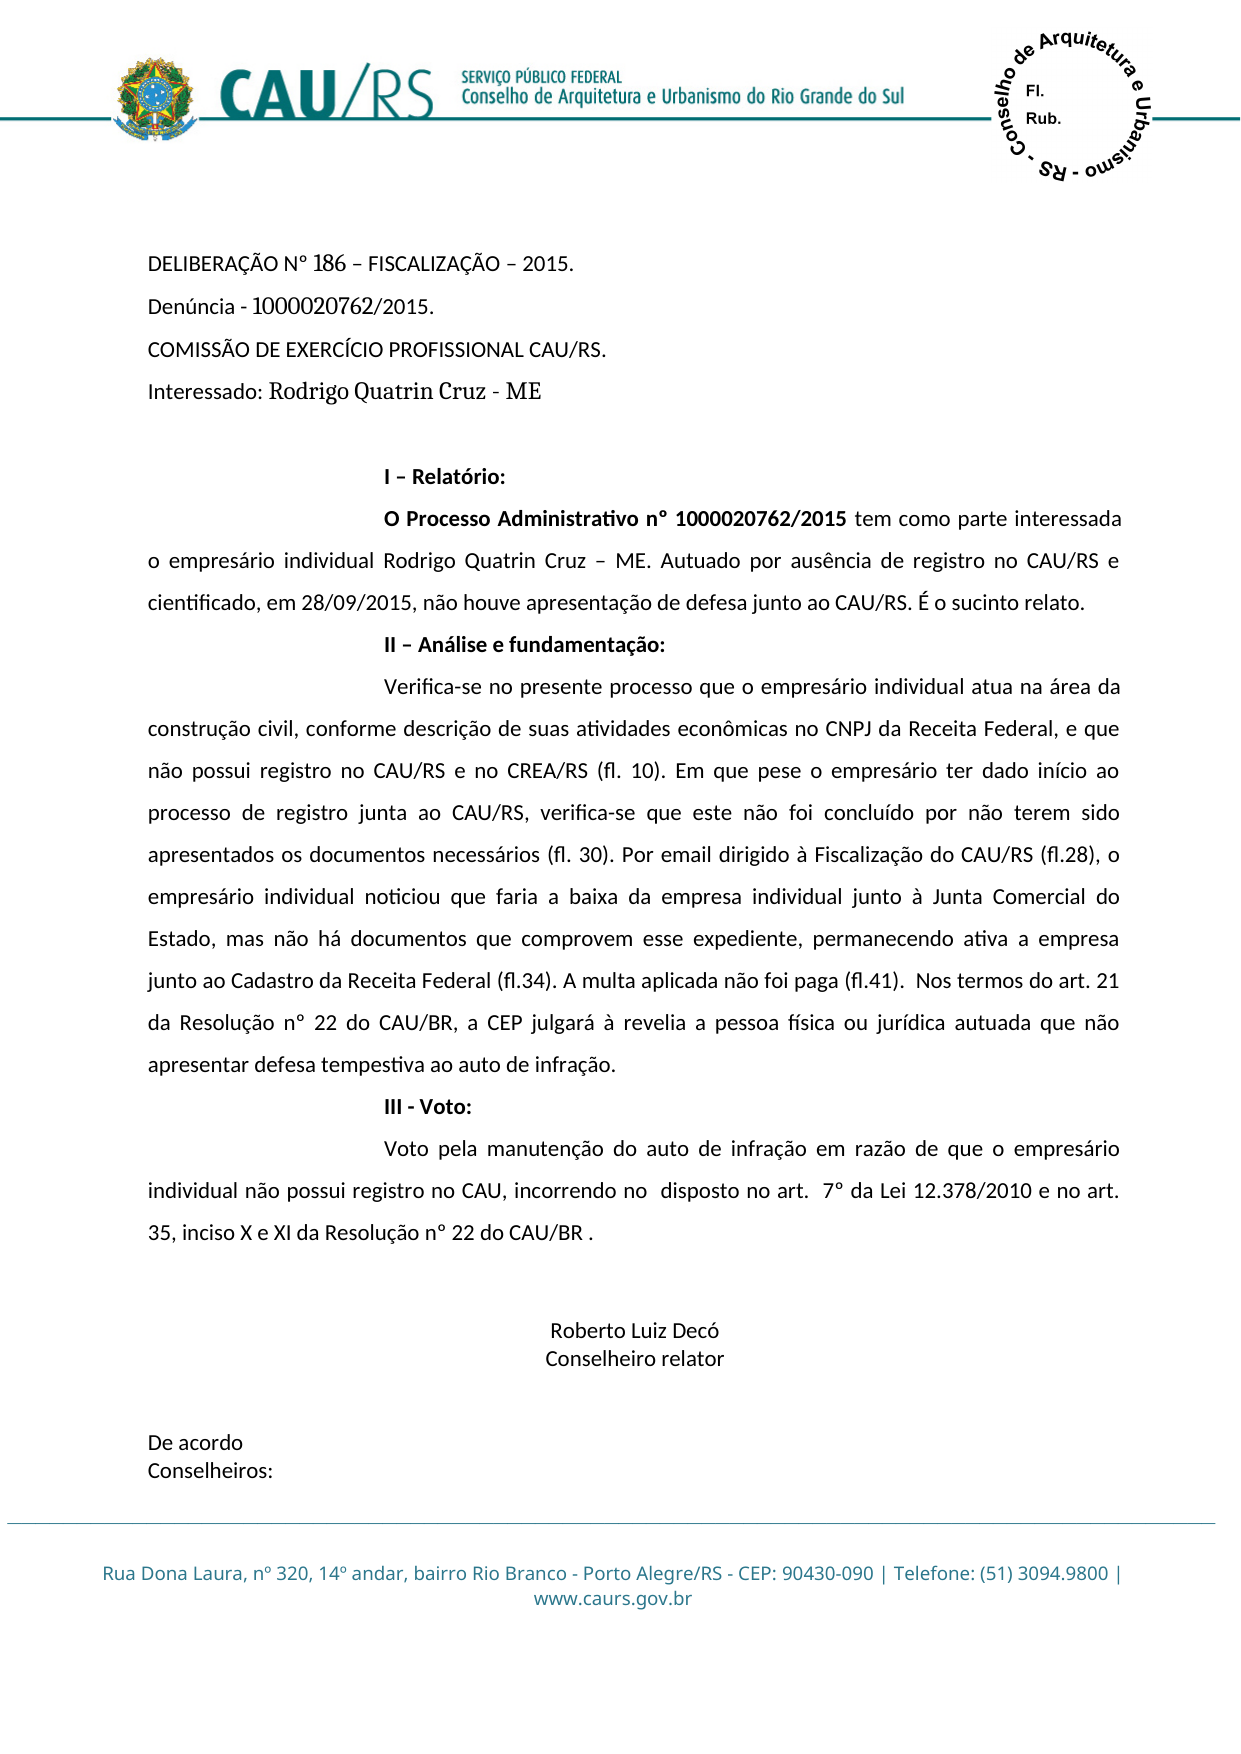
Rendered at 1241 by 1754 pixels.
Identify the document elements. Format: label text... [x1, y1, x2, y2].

text Interessado: [148, 377, 1122, 406]
text De acordo [148, 1428, 1122, 1456]
text Conselheiro relator [148, 1344, 1122, 1372]
text Roberto Luiz Decó [148, 1316, 1122, 1344]
text II – Análise e fundamentação: [148, 630, 1122, 658]
text O Processo Administrativo nº 1000020762/2015 tem como parte interessada o empresário individual Rodrigo Quatrin Cruz – ME. Autuado por ausência de registro no CAU/RS e cientificado, em 28/09/2015, não houve apresentação de defesa junto ao CAU/RS. É o sucinto relato. [148, 504, 1122, 616]
picture [0, 0, 1241, 183]
text COMISSÃO DE EXERCÍCIO PROFISSIONAL CAU/RS. [148, 335, 1122, 363]
text III - Voto: [148, 1092, 1122, 1120]
text I – Relatório: [148, 462, 1122, 490]
text DELIBERAÇÃO Nº – FISCALIZAÇÃO – 2015. [148, 249, 1122, 277]
text Conselheiros: [148, 1456, 1122, 1484]
text Denúncia - /2015. [148, 292, 1122, 321]
text Voto pela manutenção do auto de infração em razão de que o empresário individual não possui registro no CAU, incorrendo no disposto no art. 7º da Lei 12.378/2010 e no art. 35, inciso X e XI da Resolução nº 22 do CAU/BR . [148, 1134, 1122, 1246]
text Verifica-se no presente processo que o empresário individual atua na área da construção civil, conforme descrição de suas atividades econômicas no CNPJ da Receita Federal, e que não possui registro no CAU/RS e no CREA/RS (fl. 10). Em que pese o empresário ter dado início ao processo de registro junta ao CAU/RS, verifica-se que este não foi concluído por não terem sido apresentados os documentos necessários (fl. 30). Por email dirigido à Fiscalização do CAU/RS (fl.28), o empresário individual noticiou que faria a baixa da empresa individual junto à Junta Comercial do Estado, mas não há documentos que comprovem esse expediente, permanecendo ativa a empresa junto ao Cadastro da Receita Federal (fl.34). A multa aplicada não foi paga (fl.41). Nos termos do art. 21 da Resolução nº 22 do CAU/BR, a CEP julgará à revelia a pessoa física ou jurídica autuada que não apresentar defesa tempestiva ao auto de infração. [148, 672, 1122, 1078]
